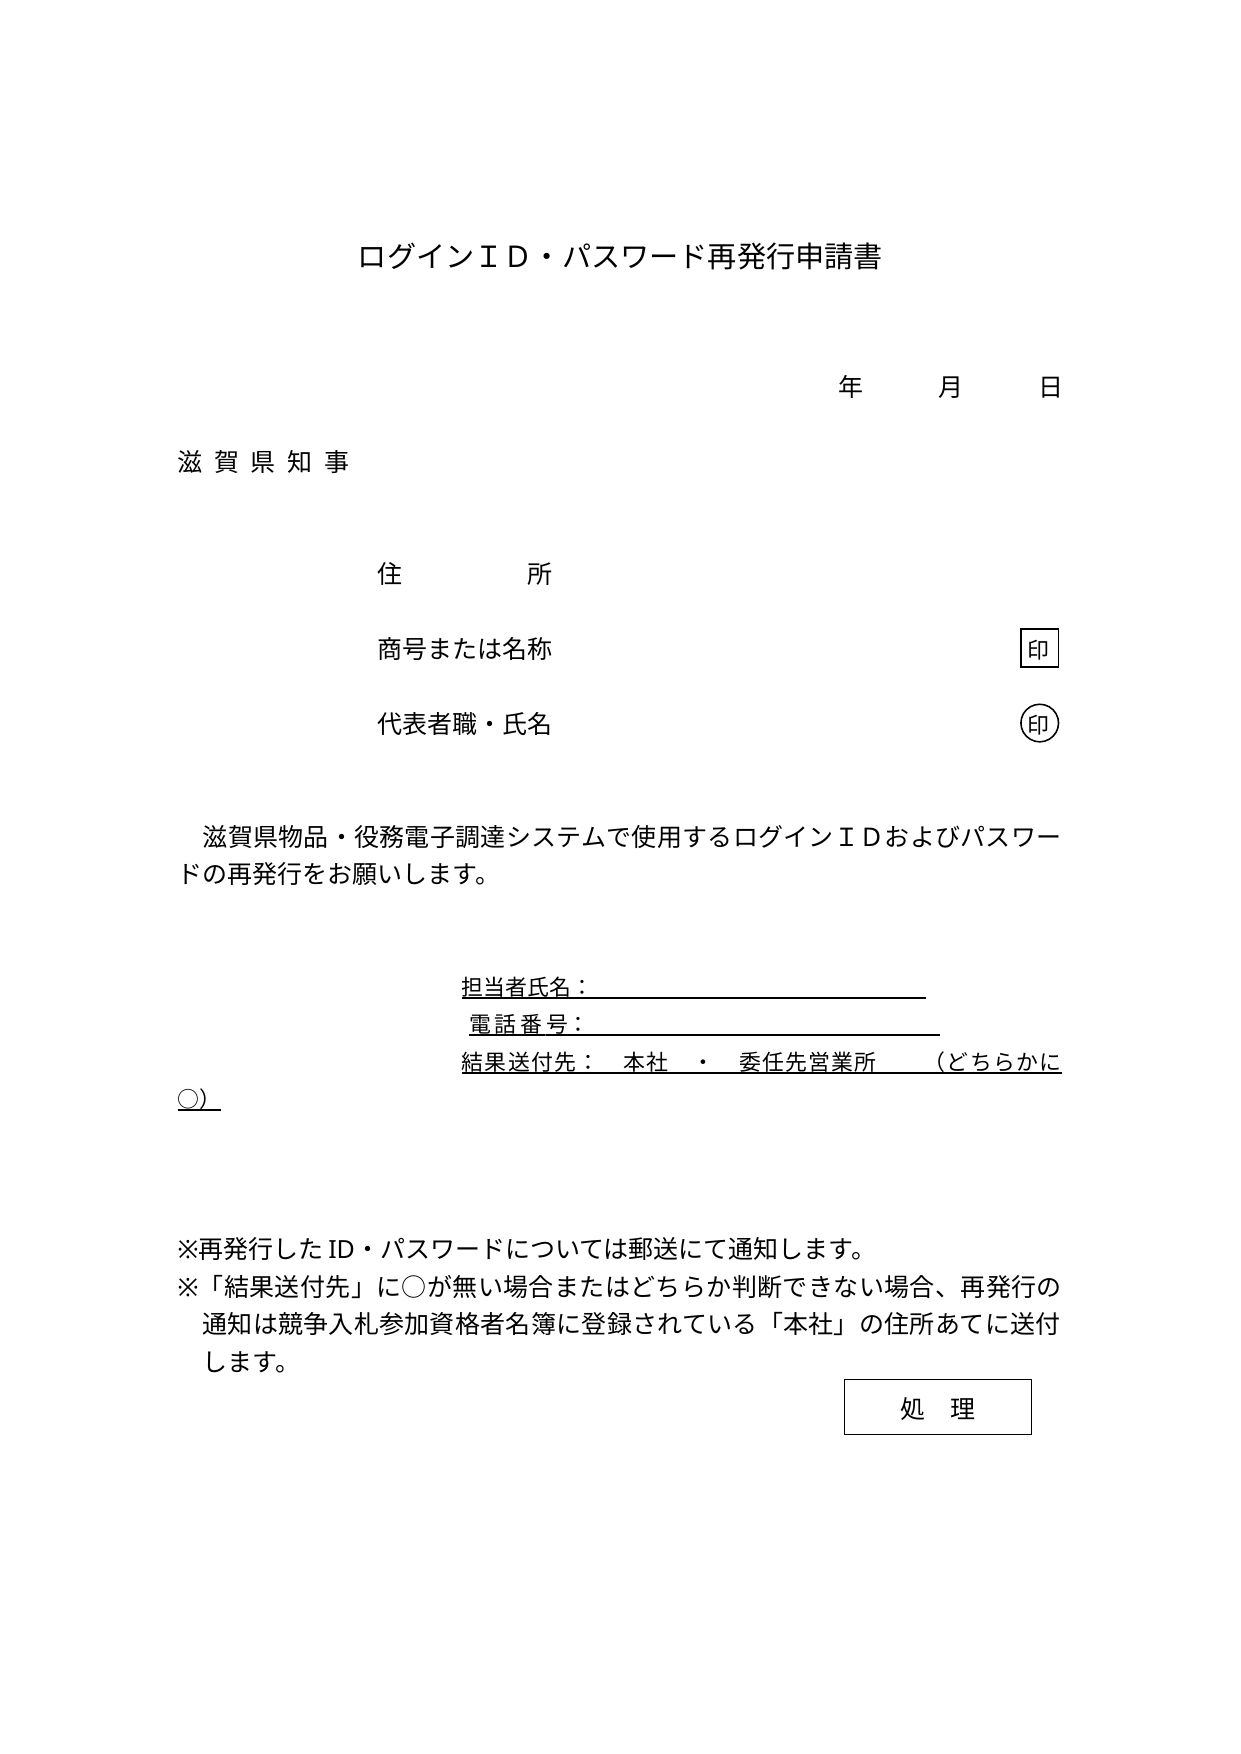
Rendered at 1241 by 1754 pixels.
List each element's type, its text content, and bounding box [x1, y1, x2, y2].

text 住 所 [177, 554, 1063, 592]
text 代表者職・氏名 印 [1022, 706, 1057, 740]
text 滋賀県物品・役務電子調達システムで使用するログインＩＤおよびパスワードの再発行をお願いします。 [177, 817, 1063, 892]
text ※「結果送付先」に○が無い場合またはどちらか判断できない場合、再発行の通知は競争入札参加資格者名簿に登録されている「本社」の住所あてに送付します。 [177, 1267, 1063, 1379]
text 滋賀県知事 [177, 442, 1063, 479]
text 年 月 日 [177, 367, 1063, 404]
table_header 処 理 [845, 1380, 1031, 1434]
text 商号または名称 印 [1022, 630, 1058, 666]
text 担当者氏名： [177, 967, 1063, 1004]
text 商号または名称 印 [177, 629, 1020, 667]
text ログインＩＤ・パスワード再発行申請書 [177, 217, 1063, 292]
text 電話番号： [207, 1004, 1063, 1042]
text ※再発行したID・パスワードについては郵送にて通知します。 [177, 1229, 1063, 1267]
text 結果送付先： 本社 ・ 委任先営業所 （どちらかに○） [177, 1042, 1063, 1117]
text 代表者職・氏名 印 [177, 704, 1032, 742]
